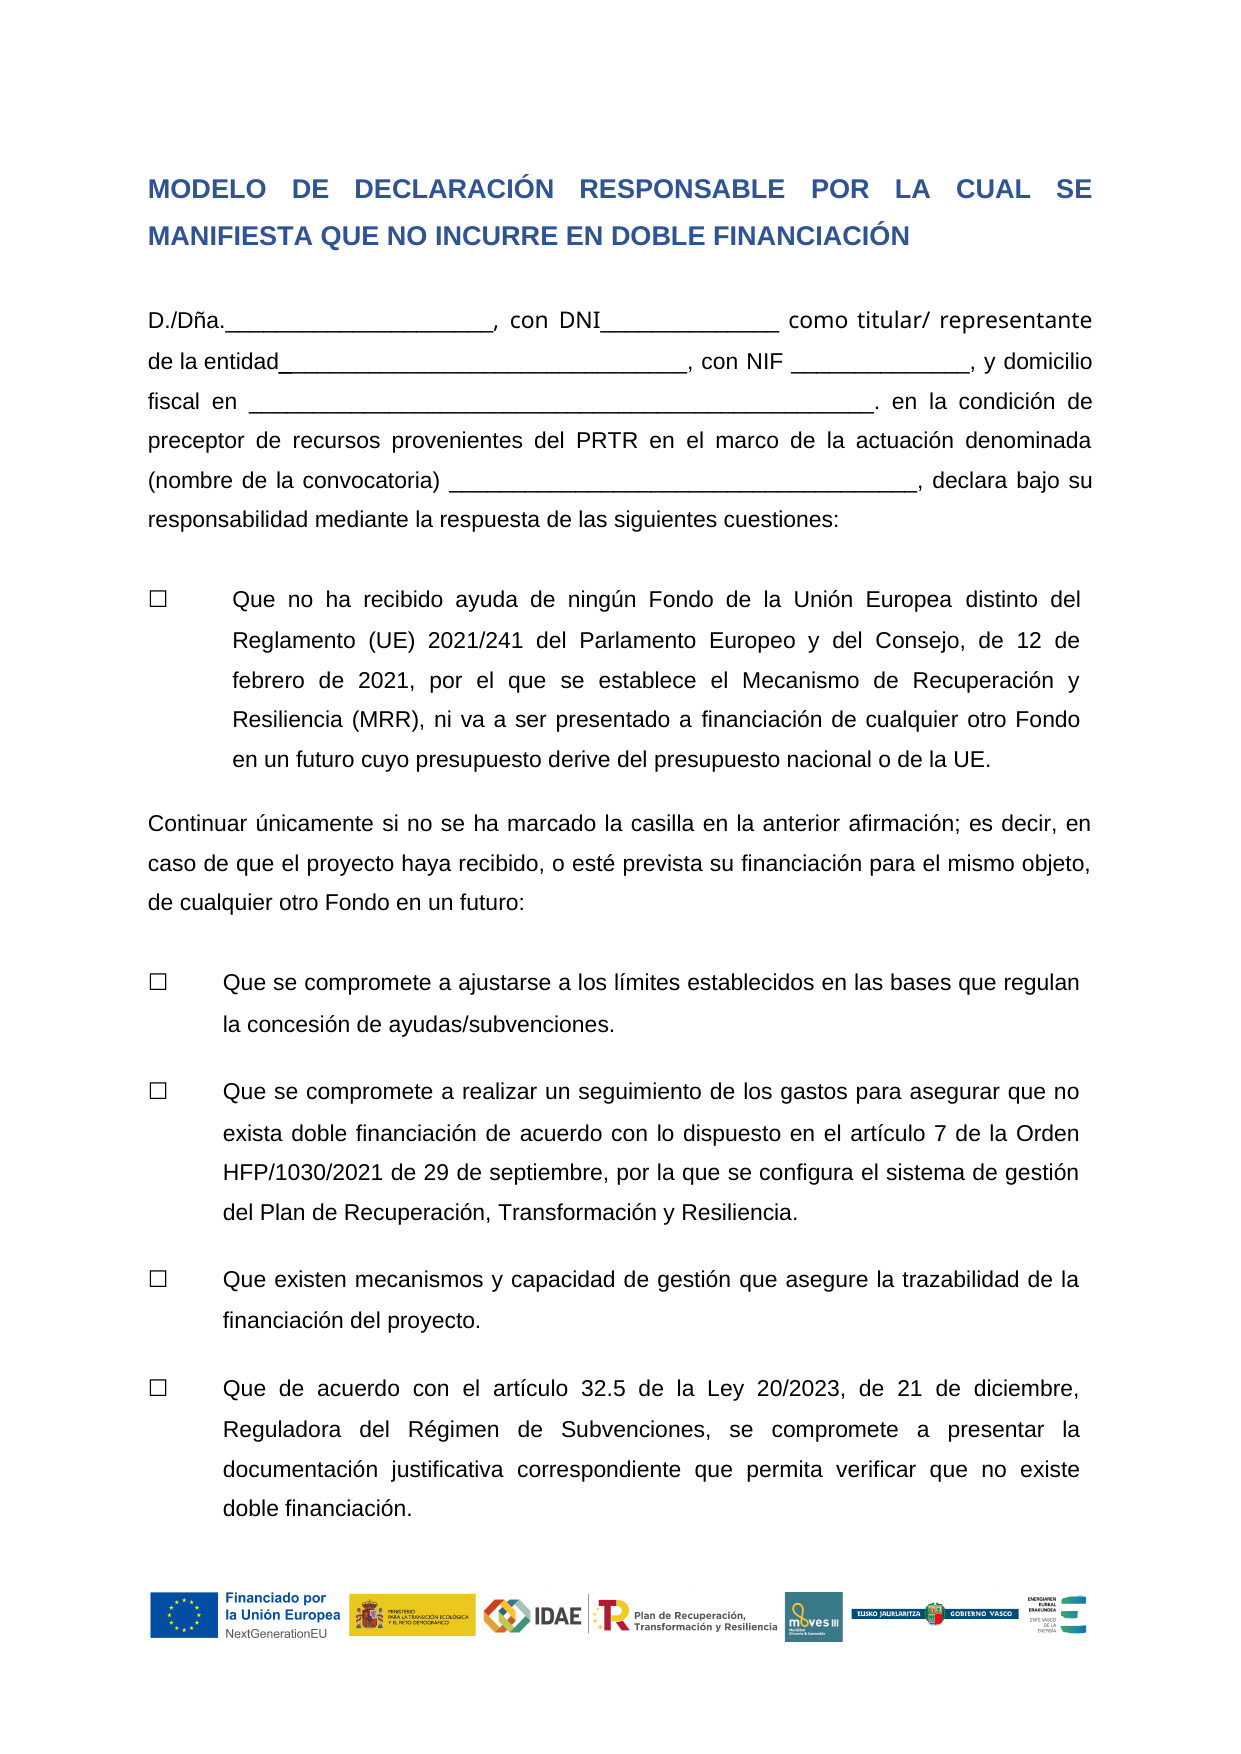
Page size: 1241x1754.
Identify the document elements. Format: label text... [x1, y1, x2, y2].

text Que se compromete a realizar un seguimiento de los gastos para asegurar que no exista doble financiación de acuerdo con lo dispuesto en el artículo 7 de la Orden HFP/1030/2021 de 29 de septiembre, por la que se configura el sistema de gestión del Plan de Recuperación, Transformación y Resiliencia. [148, 1075, 1081, 1225]
picture [147, 1580, 1093, 1654]
text Que existen mecanismos y capacidad de gestión que asegure la trazabilidad de la financiación del proyecto. [148, 1263, 1081, 1334]
text Que de acuerdo con el artículo 32.5 de la Ley 20/2023, de 21 de diciembre, Reguladora del Régimen de Subvenciones, se compromete a presentar la documentación justificativa correspondiente que permita verificar que no existe doble financiación. [148, 1372, 1081, 1522]
text D./Dña._____________________, con DNI______________ como titular/ representante de la entidad ________________________________, con NIF ______________, y domicilio fiscal en _________________________________________________. en la condición de preceptor de recursos provenientes del PRTR en el marco de la actuación denominada (nombre de la convocatoria) _____________________________________, declara bajo su responsabilidad mediante la respuesta de las siguientes cuestiones: [148, 304, 1093, 532]
text Que no ha recibido ayuda de ningún Fondo de la Unión Europea distinto del Reglamento (UE) 2021/241 del Parlamento Europeo y del Consejo, de 12 de febrero de 2021, por el que se establece el Mecanismo de Recuperación y Resiliencia (MRR), ni va a ser presentado a financiación de cualquier otro Fondo en un futuro cuyo presupuesto derive del presupuesto nacional o de la UE. [148, 583, 1081, 772]
text Que se compromete a ajustarse a los límites establecidos en las bases que regulan la concesión de ayudas/subvenciones. [148, 966, 1081, 1037]
text MODELO DE DECLARACIÓN RESPONSABLE POR LA CUAL SE MANIFIESTA QUE NO INCURRE EN DOBLE FINANCIACIÓN [148, 173, 1093, 251]
text Continuar únicamente si no se ha marcado la casilla en la anterior afirmación; es decir, en caso de que el proyecto haya recibido, o esté prevista su financiación para el mismo objeto, de cualquier otro Fondo en un futuro: [148, 810, 1093, 916]
